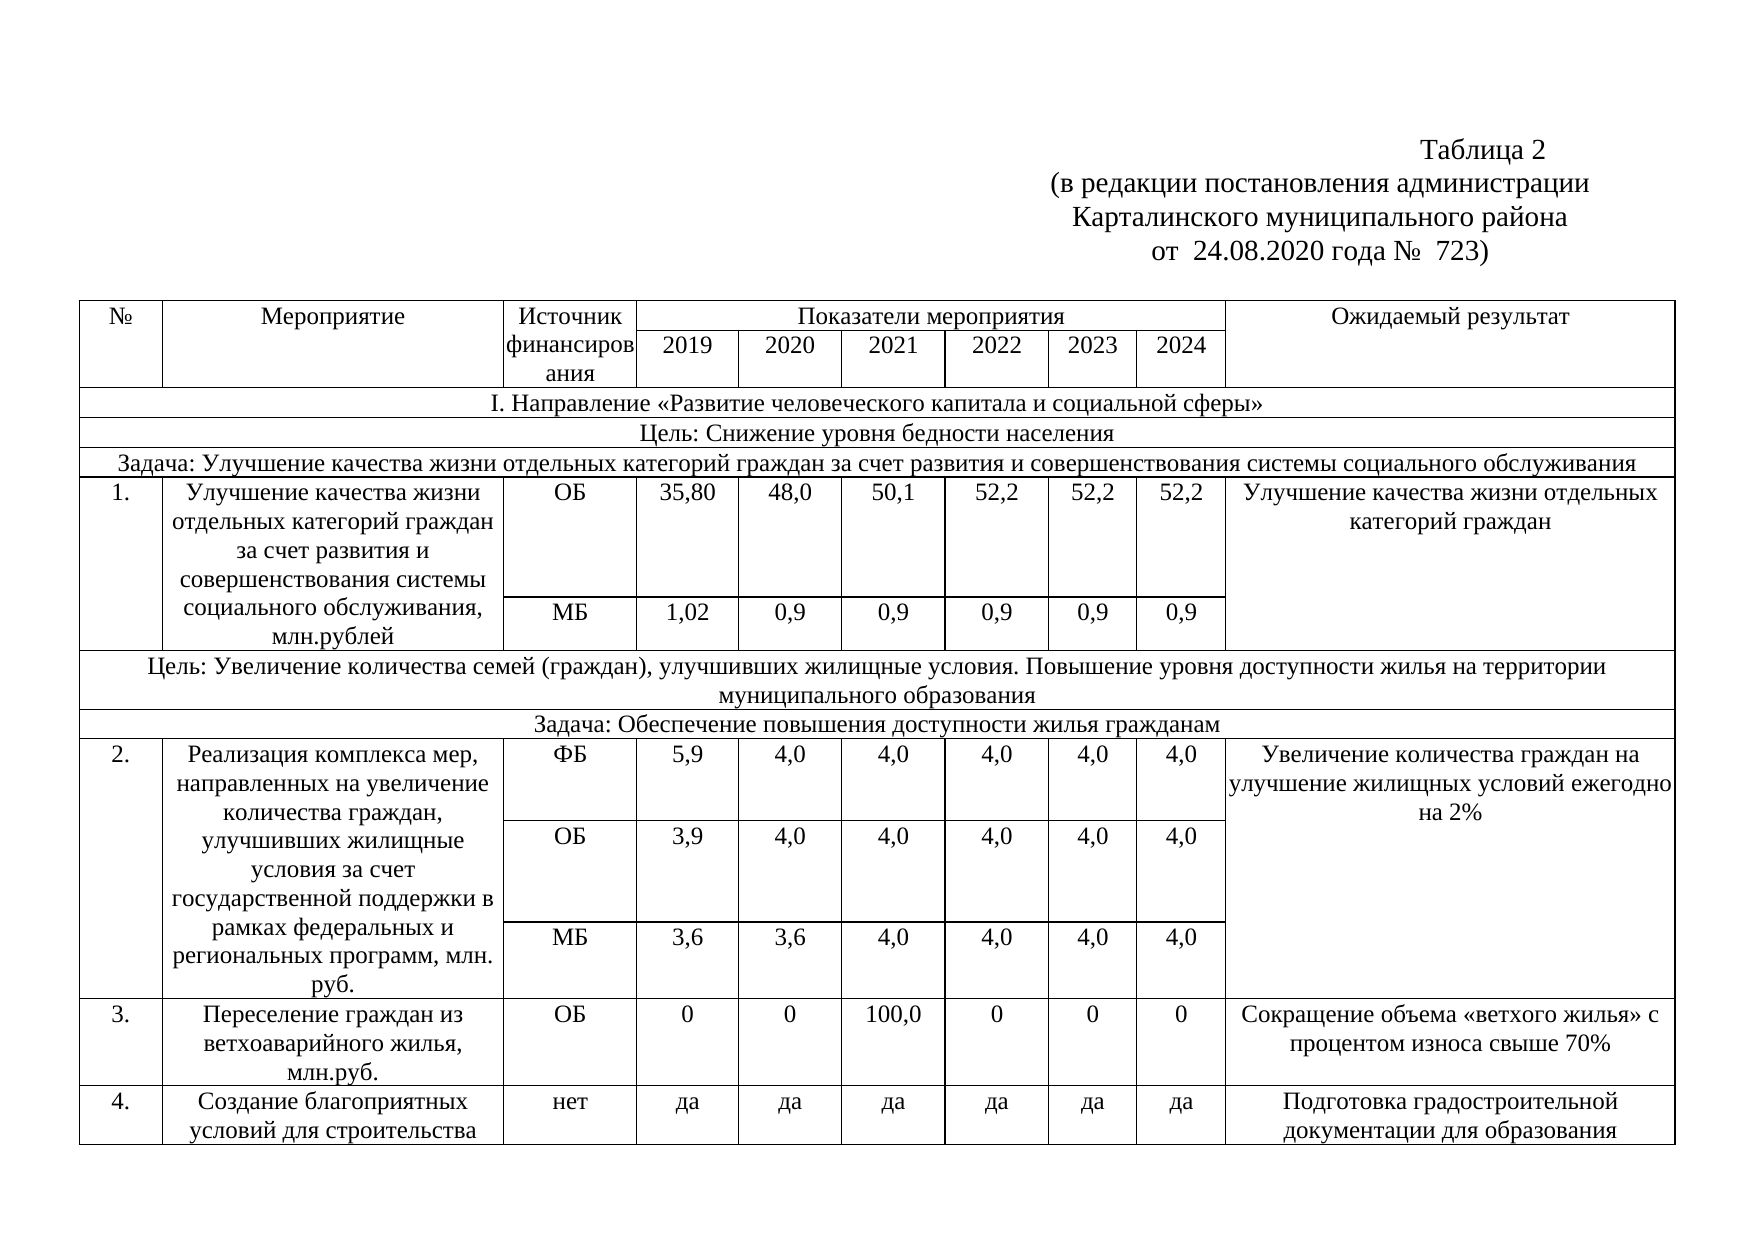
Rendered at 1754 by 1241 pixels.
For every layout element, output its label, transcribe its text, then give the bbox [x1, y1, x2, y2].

table_cell нет [504, 1086, 636, 1144]
table_cell 2022 [946, 331, 1048, 387]
table_cell 4,0 [1049, 923, 1136, 998]
table_cell МБ [504, 923, 636, 998]
table_cell 4,0 [946, 739, 1048, 820]
table_cell 0 [946, 999, 1048, 1085]
table_cell 0 [739, 999, 841, 1085]
table_cell Улучшение качества жизни отдельных категорий граждан [1226, 478, 1674, 650]
table_cell Задача: Улучшение качества жизни отдельных категорий граждан за счет развития и совершенствования системы социального обслуживания [80, 448, 1674, 476]
table_cell ОБ [504, 821, 636, 921]
table_cell 2020 [739, 331, 841, 387]
table_cell Реализация комплекса мер, направленных на увеличение количества граждан, улучшивших жилищные условия за счет государственной поддержки в рамках федеральных и региональных программ, млн. руб. [163, 739, 503, 998]
table_cell 4,0 [946, 923, 1048, 998]
table_cell да [1049, 1086, 1136, 1144]
table_cell Улучшение качества жизни отдельных категорий граждан за счет развития и совершенствования системы социального обслуживания, млн.рублей [163, 478, 503, 650]
table_cell 4,0 [842, 821, 944, 921]
table_cell да [946, 1086, 1048, 1144]
table_cell I. Направление «Развитие человеческого капитала и социальной сферы» [80, 388, 1674, 417]
table_cell 4,0 [1049, 739, 1136, 820]
table_cell 2021 [842, 331, 944, 387]
table_cell 0,9 [1049, 598, 1136, 650]
text Таблица 2 [561, 132, 1636, 166]
table_cell да [739, 1086, 841, 1144]
table_cell 0,9 [739, 598, 841, 650]
table_cell 0,9 [842, 598, 944, 650]
table_cell Цель: Увеличение количества семей (граждан), улучшивших жилищные условия. Повышение уровня доступности жилья на территории муниципального образования [80, 651, 1674, 708]
table_cell 1. [80, 478, 162, 650]
table_cell МБ [504, 598, 636, 650]
table_cell Переселение граждан из ветхоаварийного жилья, млн.руб. [163, 999, 503, 1085]
table_header Ожидаемый результат [1226, 301, 1674, 387]
table_cell 2. [80, 739, 162, 998]
text (в редакции постановления администрации [1004, 166, 1636, 199]
table_cell 4,0 [1137, 739, 1225, 820]
table_cell 100,0 [842, 999, 944, 1085]
table_header № [80, 301, 162, 387]
table_cell ОБ [504, 478, 636, 596]
table_cell Задача: Обеспечение повышения доступности жилья гражданам [80, 710, 1674, 738]
table_cell 2023 [1049, 331, 1136, 387]
table_cell ФБ [504, 739, 636, 820]
table_cell 3,6 [637, 923, 738, 998]
table_cell 3,9 [637, 821, 738, 921]
table_header Мероприятие [163, 301, 503, 387]
text от 24.08.2020 года № 723) [1004, 233, 1636, 266]
table_cell 4,0 [739, 739, 841, 820]
table_cell 52,2 [946, 478, 1048, 596]
table_cell 50,1 [842, 478, 944, 596]
table_cell 2019 [637, 331, 738, 387]
table_cell 4. [80, 1086, 162, 1144]
table_cell 48,0 [739, 478, 841, 596]
table_cell 4,0 [1137, 821, 1225, 921]
table_cell 3,6 [739, 923, 841, 998]
table_cell 5,9 [637, 739, 738, 820]
table_cell да [1137, 1086, 1225, 1144]
table_header Показатели мероприятия [637, 301, 1225, 329]
table_cell 52,2 [1137, 478, 1225, 596]
table_cell 0 [1137, 999, 1225, 1085]
table_cell Сокращение объема «ветхого жилья» с процентом износа свыше 70% [1226, 999, 1674, 1085]
table_cell 0 [637, 999, 738, 1085]
table_cell 0 [1049, 999, 1136, 1085]
table_cell 52,2 [1049, 478, 1136, 596]
table_header Источник финансирования [504, 301, 636, 387]
table_cell Увеличение количества граждан на улучшение жилищных условий ежегодно на 2% [1226, 739, 1674, 998]
table_cell 4,0 [739, 821, 841, 921]
text Карталинского муниципального района [1004, 199, 1636, 233]
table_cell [163, 1086, 503, 1144]
table_cell да [842, 1086, 944, 1144]
table_cell 0,9 [946, 598, 1048, 650]
table_cell 4,0 [1049, 821, 1136, 921]
table_cell ОБ [504, 999, 636, 1085]
table_cell 35,80 [637, 478, 738, 596]
table_cell 3. [80, 999, 162, 1085]
table_cell 4,0 [842, 739, 944, 820]
table_cell 0,9 [1137, 598, 1225, 650]
table_cell 2024 [1137, 331, 1225, 387]
table_cell 4,0 [842, 923, 944, 998]
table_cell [1226, 1086, 1674, 1144]
table_cell 1,02 [637, 598, 738, 650]
table_cell 4,0 [1137, 923, 1225, 998]
table_cell Цель: Снижение уровня бедности населения [80, 418, 1674, 447]
table_cell да [637, 1086, 738, 1144]
table_cell 4,0 [946, 821, 1048, 921]
